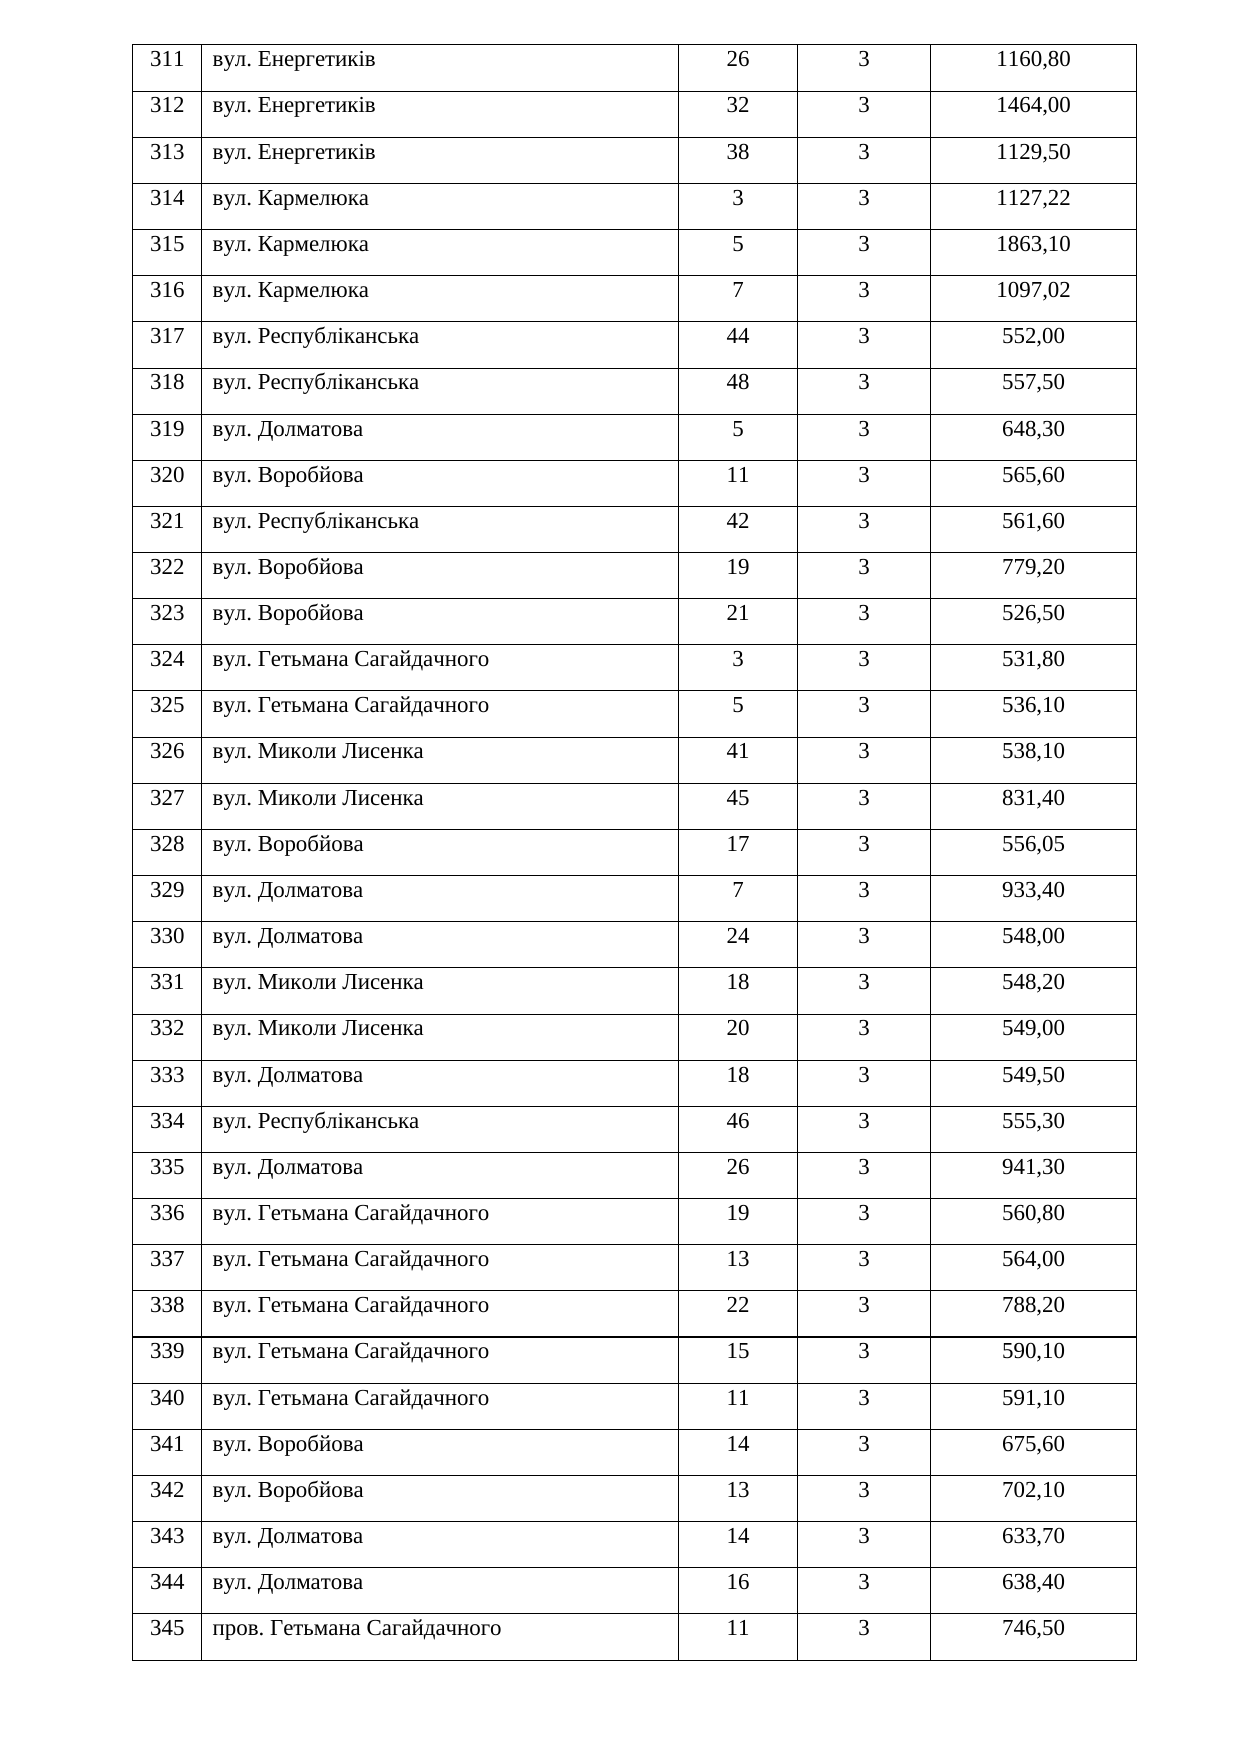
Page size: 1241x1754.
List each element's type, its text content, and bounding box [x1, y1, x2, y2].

table_cell 3 [798, 738, 930, 783]
table_cell 334 [133, 1107, 201, 1152]
table_cell 3 [798, 968, 930, 1013]
table_cell 788,20 [931, 1291, 1136, 1336]
table_cell 3 [798, 230, 930, 275]
table_cell 3 [798, 184, 930, 229]
table_cell 3 [798, 1614, 930, 1659]
table_cell 339 [133, 1338, 201, 1383]
table_cell 324 [133, 645, 201, 690]
table_cell 3 [798, 830, 930, 875]
table_cell 323 [133, 599, 201, 644]
table_cell 11 [679, 1384, 797, 1429]
table_cell 538,10 [931, 738, 1136, 783]
table_cell 332 [133, 1015, 201, 1059]
table_cell вул. Гетьмана Сагайдачного [202, 1199, 678, 1244]
table_cell 831,40 [931, 784, 1136, 829]
table_cell вул. Гетьмана Сагайдачного [202, 645, 678, 690]
table_cell 338 [133, 1291, 201, 1336]
table_cell 702,10 [931, 1476, 1136, 1521]
table_cell вул. Енергетиків [202, 138, 678, 183]
table_cell 337 [133, 1245, 201, 1290]
table_cell 26 [679, 45, 797, 91]
table_cell 321 [133, 507, 201, 552]
table_cell 14 [679, 1522, 797, 1567]
table_cell вул. Миколи Лисенка [202, 738, 678, 783]
table_cell 564,00 [931, 1245, 1136, 1290]
table_cell 5 [679, 230, 797, 275]
table_cell 19 [679, 1199, 797, 1244]
table_cell вул. Гетьмана Сагайдачного [202, 1291, 678, 1336]
table_cell 560,80 [931, 1199, 1136, 1244]
table_cell 42 [679, 507, 797, 552]
table_cell 13 [679, 1476, 797, 1521]
table_cell вул. Гетьмана Сагайдачного [202, 1338, 678, 1383]
table_cell 3 [798, 599, 930, 644]
table_cell 531,80 [931, 645, 1136, 690]
table_cell вул. Кармелюка [202, 276, 678, 321]
table_cell 3 [798, 507, 930, 552]
table_cell 3 [798, 1107, 930, 1152]
table_cell 312 [133, 92, 201, 137]
table_cell 15 [679, 1338, 797, 1383]
table_cell 11 [679, 1614, 797, 1659]
table_cell 3 [798, 1384, 930, 1429]
table_cell 318 [133, 369, 201, 413]
table_cell 549,50 [931, 1061, 1136, 1106]
table_cell вул. Республіканська [202, 369, 678, 413]
table_cell 325 [133, 691, 201, 737]
table_cell 22 [679, 1291, 797, 1336]
table_cell 330 [133, 922, 201, 967]
table_cell 3 [798, 461, 930, 506]
table_cell 3 [798, 322, 930, 367]
table_cell 319 [133, 415, 201, 460]
table_cell 638,40 [931, 1568, 1136, 1613]
table_cell 3 [679, 184, 797, 229]
table_cell вул. Долматова [202, 1522, 678, 1567]
table_cell 5 [679, 691, 797, 737]
table_cell вул. Гетьмана Сагайдачного [202, 1384, 678, 1429]
table_cell 3 [798, 1522, 930, 1567]
table_cell 38 [679, 138, 797, 183]
table_cell 18 [679, 968, 797, 1013]
table_cell 3 [798, 1199, 930, 1244]
table_cell 7 [679, 876, 797, 921]
table_cell 344 [133, 1568, 201, 1613]
table_cell 333 [133, 1061, 201, 1106]
table_cell 3 [798, 45, 930, 91]
table_cell 331 [133, 968, 201, 1013]
table_cell 3 [798, 691, 930, 737]
table_cell 315 [133, 230, 201, 275]
table_cell 648,30 [931, 415, 1136, 460]
table_cell вул. Долматова [202, 922, 678, 967]
table_cell 326 [133, 738, 201, 783]
table_cell 1863,10 [931, 230, 1136, 275]
table_cell вул. Гетьмана Сагайдачного [202, 691, 678, 737]
table_cell 561,60 [931, 507, 1136, 552]
table_cell 17 [679, 830, 797, 875]
table_cell вул. Миколи Лисенка [202, 968, 678, 1013]
table_cell 590,10 [931, 1338, 1136, 1383]
table_cell 316 [133, 276, 201, 321]
table_cell вул. Республіканська [202, 1107, 678, 1152]
table_cell 3 [798, 1476, 930, 1521]
table_cell 526,50 [931, 599, 1136, 644]
table_cell 536,10 [931, 691, 1136, 737]
table_cell 1160,80 [931, 45, 1136, 91]
table_cell 3 [798, 1338, 930, 1383]
table_cell вул. Долматова [202, 876, 678, 921]
table_cell 13 [679, 1245, 797, 1290]
table_cell вул. Республіканська [202, 322, 678, 367]
table_cell 19 [679, 553, 797, 598]
table_cell 44 [679, 322, 797, 367]
table_cell 24 [679, 922, 797, 967]
table_cell 549,00 [931, 1015, 1136, 1059]
table_cell 746,50 [931, 1614, 1136, 1659]
table_cell 565,60 [931, 461, 1136, 506]
table_cell 3 [798, 1291, 930, 1336]
table_cell 320 [133, 461, 201, 506]
table_cell 7 [679, 276, 797, 321]
table_cell 3 [798, 1153, 930, 1198]
table_cell 322 [133, 553, 201, 598]
table_cell 14 [679, 1430, 797, 1475]
table_cell 5 [679, 415, 797, 460]
table_cell 329 [133, 876, 201, 921]
table_cell 633,70 [931, 1522, 1136, 1567]
table_cell 46 [679, 1107, 797, 1152]
table_cell вул. Енергетиків [202, 92, 678, 137]
table_cell 336 [133, 1199, 201, 1244]
table_cell вул. Воробйова [202, 553, 678, 598]
table_cell вул. Гетьмана Сагайдачного [202, 1245, 678, 1290]
table_cell вул. Кармелюка [202, 184, 678, 229]
table_cell 26 [679, 1153, 797, 1198]
table_cell 11 [679, 461, 797, 506]
table_cell 1097,02 [931, 276, 1136, 321]
table_cell 327 [133, 784, 201, 829]
table_cell 335 [133, 1153, 201, 1198]
table_cell 1127,22 [931, 184, 1136, 229]
table_cell 3 [798, 553, 930, 598]
table_cell 941,30 [931, 1153, 1136, 1198]
table_cell 345 [133, 1614, 201, 1659]
table_cell 313 [133, 138, 201, 183]
table_cell 3 [798, 415, 930, 460]
table_cell 3 [798, 922, 930, 967]
table_cell 342 [133, 1476, 201, 1521]
table_cell 3 [798, 645, 930, 690]
table_cell 341 [133, 1430, 201, 1475]
table_cell 1129,50 [931, 138, 1136, 183]
table_cell пров. Гетьмана Сагайдачного [202, 1614, 678, 1659]
table_cell 311 [133, 45, 201, 91]
table_cell 3 [798, 784, 930, 829]
table_cell 45 [679, 784, 797, 829]
table_cell 21 [679, 599, 797, 644]
table_cell 552,00 [931, 322, 1136, 367]
table_cell 343 [133, 1522, 201, 1567]
table_cell 3 [798, 1568, 930, 1613]
table_cell вул. Воробйова [202, 461, 678, 506]
table_cell 3 [679, 645, 797, 690]
table_cell 18 [679, 1061, 797, 1106]
table_cell вул. Миколи Лисенка [202, 1015, 678, 1059]
table_cell вул. Воробйова [202, 830, 678, 875]
table_cell 3 [798, 276, 930, 321]
table_cell 3 [798, 92, 930, 137]
table_cell 1464,00 [931, 92, 1136, 137]
table_cell 3 [798, 1015, 930, 1059]
table_cell 317 [133, 322, 201, 367]
table_cell 48 [679, 369, 797, 413]
table_cell 3 [798, 138, 930, 183]
table_cell вул. Миколи Лисенка [202, 784, 678, 829]
table_cell 16 [679, 1568, 797, 1613]
table_cell 3 [798, 876, 930, 921]
table_cell 591,10 [931, 1384, 1136, 1429]
table_cell 20 [679, 1015, 797, 1059]
table_cell вул. Кармелюка [202, 230, 678, 275]
table_cell вул. Долматова [202, 1568, 678, 1613]
table_cell 32 [679, 92, 797, 137]
table_cell вул. Енергетиків [202, 45, 678, 91]
table_cell вул. Долматова [202, 415, 678, 460]
table_cell 933,40 [931, 876, 1136, 921]
table_cell 314 [133, 184, 201, 229]
table_cell 328 [133, 830, 201, 875]
table_cell 675,60 [931, 1430, 1136, 1475]
table_cell вул. Воробйова [202, 1476, 678, 1521]
table_cell вул. Воробйова [202, 599, 678, 644]
table_cell 556,05 [931, 830, 1136, 875]
table_cell вул. Воробйова [202, 1430, 678, 1475]
table_cell 3 [798, 1430, 930, 1475]
table_cell вул. Долматова [202, 1061, 678, 1106]
table_cell 548,20 [931, 968, 1136, 1013]
table_cell 41 [679, 738, 797, 783]
table_cell 779,20 [931, 553, 1136, 598]
table_cell вул. Долматова [202, 1153, 678, 1198]
table_cell 557,50 [931, 369, 1136, 413]
table_cell вул. Республіканська [202, 507, 678, 552]
table_cell 3 [798, 1061, 930, 1106]
table_cell 555,30 [931, 1107, 1136, 1152]
table_cell 548,00 [931, 922, 1136, 967]
table_cell 340 [133, 1384, 201, 1429]
table_cell 3 [798, 369, 930, 413]
table_cell 3 [798, 1245, 930, 1290]
